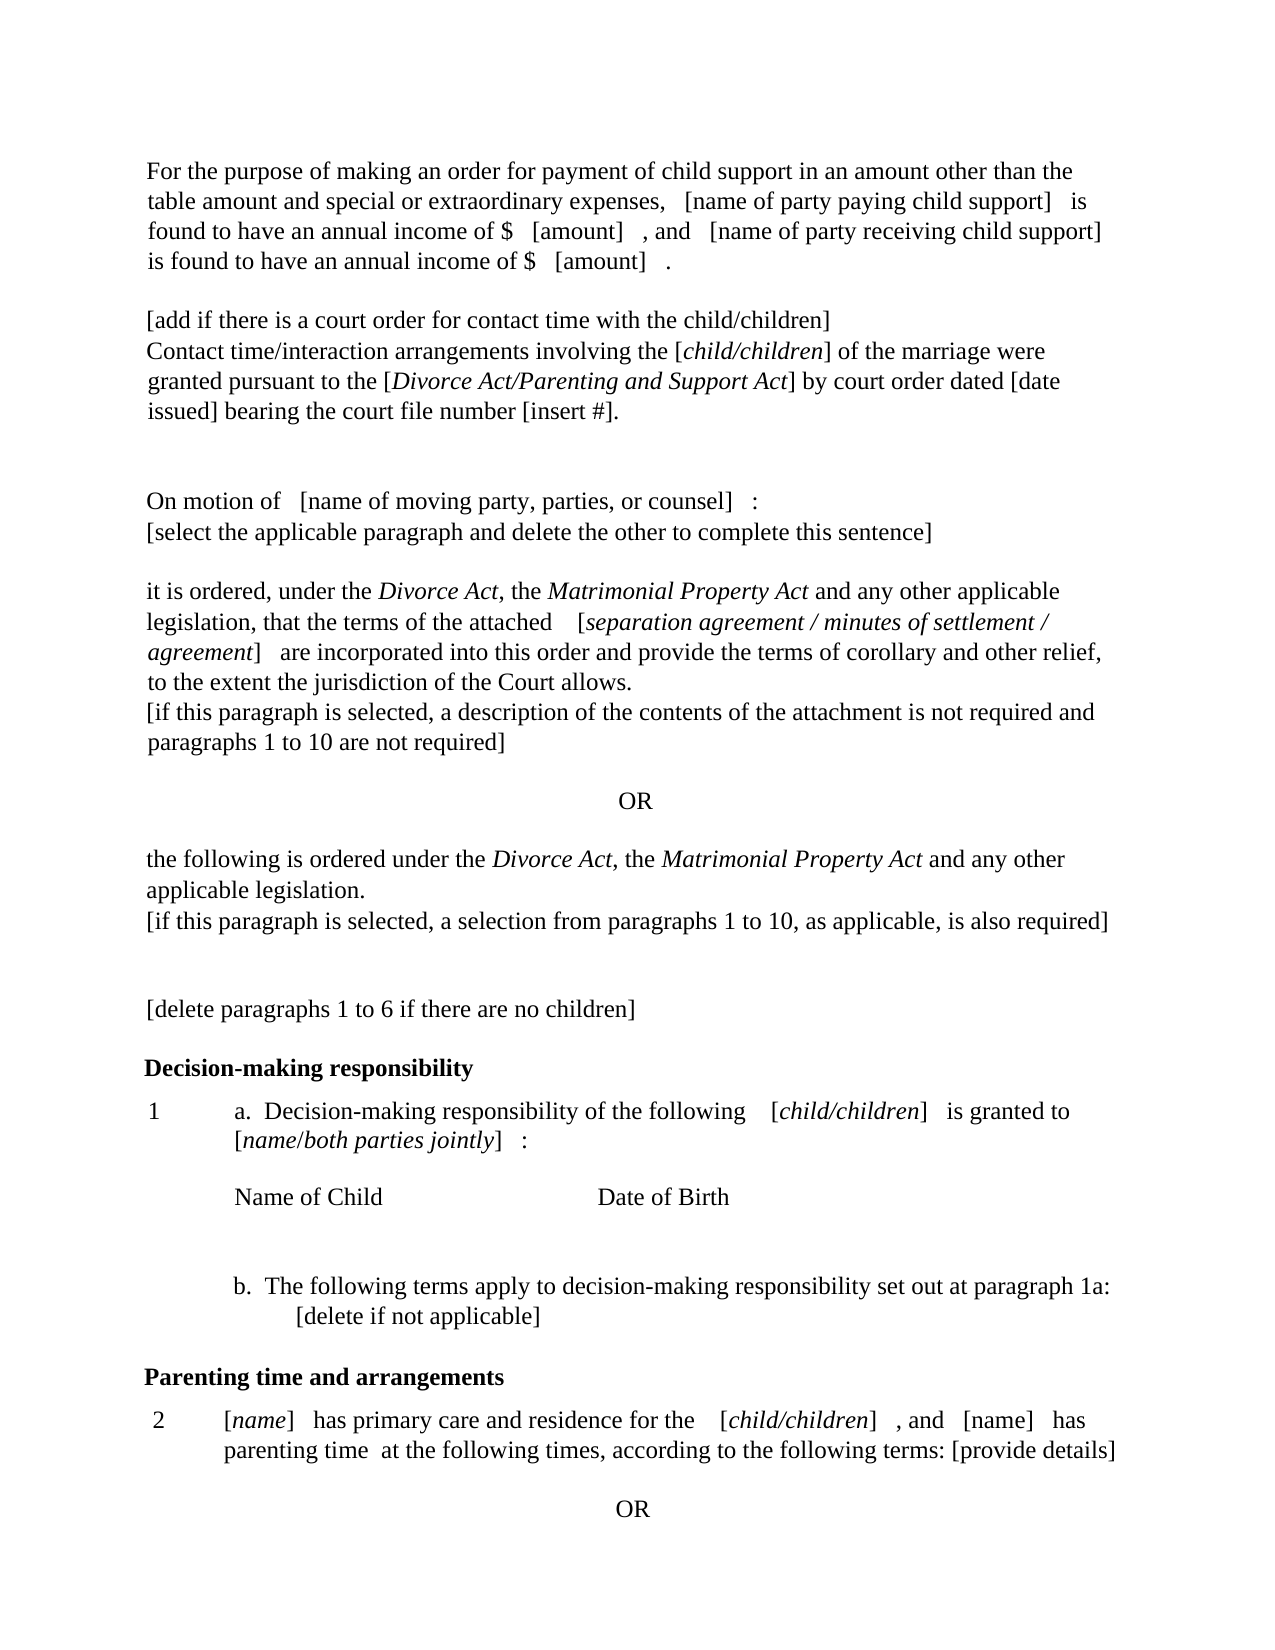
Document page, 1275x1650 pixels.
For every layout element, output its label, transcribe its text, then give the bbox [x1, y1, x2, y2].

text 1 a. Decision-making responsibility of the following [child/children] is granted to [name/both parties jointly] : [148, 1096, 1125, 1154]
text For the purpose of making an order for payment of child support in an amount other than the table amount and special or extraordinary expenses, [name of party paying child support] is found to have an annual income of $ [amount] , and [name of party receiving child support] is found to have an annual income of $ [amount] . [146, 156, 1119, 275]
text [add if there is a court order for contact time with the child/children] [146, 305, 1119, 334]
subtitle Decision-making responsibility [144, 1053, 1125, 1082]
text OR [146, 1494, 1119, 1523]
text Name of Child Date of Birth [146, 1182, 1125, 1211]
text 2 [name] has primary care and residence for the [child/children] , and [name] has parenting time at the following times, according to the following terms: [provide details] [146, 1405, 1119, 1464]
subtitle Parenting time and arrangements [144, 1362, 1125, 1390]
subtitle OR [151, 786, 1120, 815]
text [select the applicable paragraph and delete the other to complete this sentence] [146, 517, 1119, 546]
text legislation, that the terms of the attached [separation agreement / minutes of settlement / agreement] are incorporated into this order and provide the terms of corollary and other relief, to the extent the jurisdiction of the Court allows. [146, 607, 1119, 696]
text [if this paragraph is selected, a selection from paragraphs 1 to 10, as applicable, is also required] [146, 906, 1119, 935]
text it is ordered, under the Divorce Act, the Matrimonial Property Act and any other applicable [146, 576, 1119, 605]
text [delete paragraphs 1 to 6 if there are no children] [146, 994, 1119, 1023]
text applicable legislation. [146, 875, 1119, 904]
text Contact time/interaction arrangements involving the [child/children] of the marriage were granted pursuant to the [Divorce Act/Parenting and Support Act] by court order dated [date issued] bearing the court file number [insert #]. [146, 336, 1119, 425]
text [if this paragraph is selected, a description of the contents of the attachment is not required and paragraphs 1 to 10 are not required] [146, 697, 1119, 756]
text On motion of [name of moving party, parties, or counsel] : [146, 486, 1119, 515]
text b. The following terms apply to decision-making responsibility set out at paragraph 1a: [delete if not applicable] [221, 1271, 1125, 1330]
text the following is ordered under the Divorce Act, the Matrimonial Property Act and any other [146, 844, 1119, 873]
